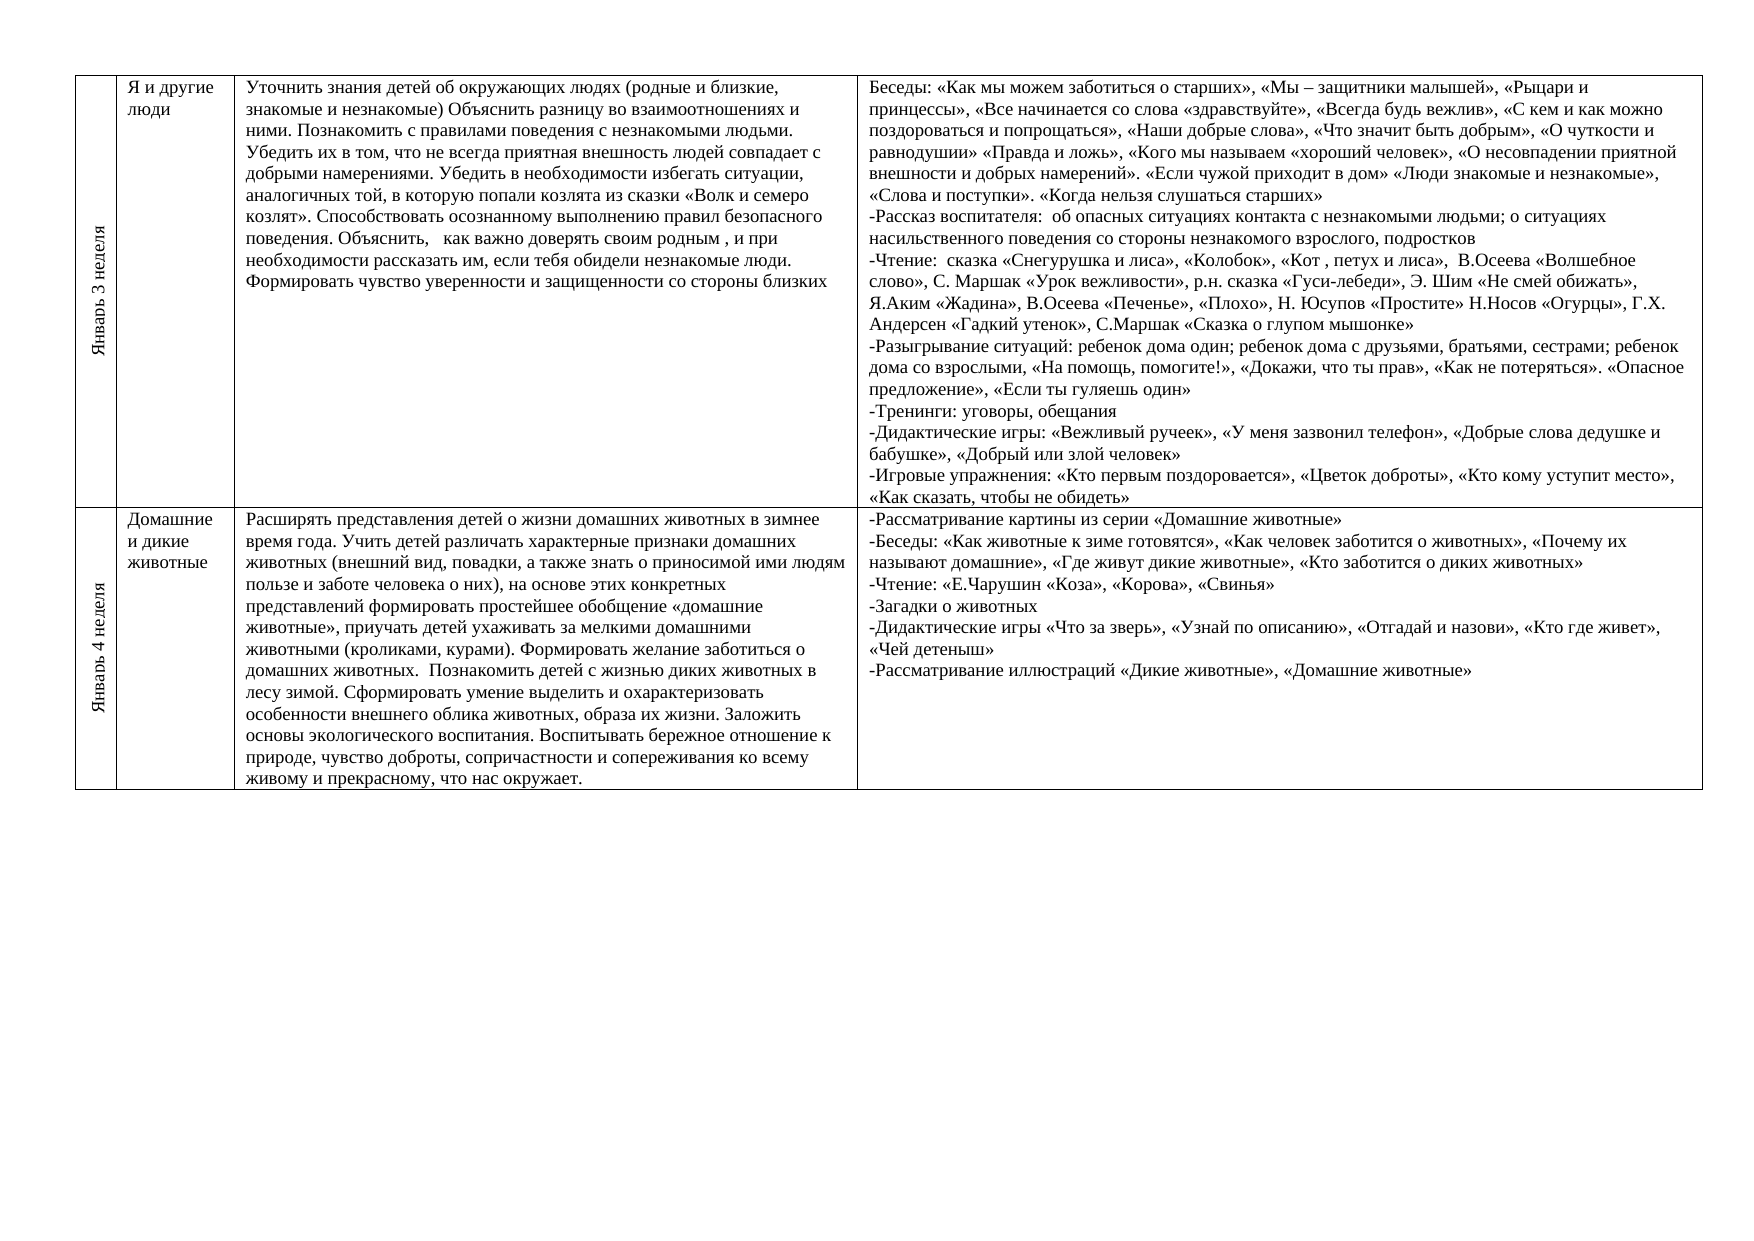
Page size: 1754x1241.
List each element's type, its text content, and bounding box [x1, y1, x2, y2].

table_cell -Рассматривание картины из серии «Домашние животные» -Беседы: «Как животные к зиме готовятся», «Как человек заботится о животных», «Почему их называют домашние», «Где живут дикие животные», «Кто заботится о диких животных» -Чтение: «Е.Чарушин «Коза», «Корова», «Свинья» -Загадки о животных -Дидактические игры «Что за зверь», «Узнай по описанию», «Отгадай и назови», «Кто где живет», «Чей детеныш» -Рассматривание иллюстраций «Дикие животные», «Домашние животные» [858, 508, 1702, 789]
table_cell Январь 3 неделя [76, 76, 116, 507]
table_cell Я и другие люди [117, 76, 234, 507]
table_cell Январь 4 неделя [76, 508, 116, 789]
table_cell Расширять представления детей о жизни домашних животных в зимнее время года. Учить детей различать характерные признаки домашних животных (внешний вид, повадки, а также знать о приносимой ими людям пользе и заботе человека о них), на основе этих конкретных представлений формировать простейшее обобщение «домашние животные», приучать детей ухаживать за мелкими домашними животными (кроликами, курами). Формировать желание заботиться о домашних животных. Познакомить детей с жизнью диких животных в лесу зимой. Сформировать умение выделить и охарактеризовать особенности внешнего облика животных, образа их жизни. Заложить основы экологического воспитания. Воспитывать бережное отношение к природе, чувство доброты, сопричастности и сопереживания ко всему живому и прекрасному, что нас окружает. [235, 508, 857, 789]
table_cell Уточнить знания детей об окружающих людях (родные и близкие, знакомые и незнакомые) Объяснить разницу во взаимоотношениях и ними. Познакомить с правилами поведения с незнакомыми людьми. Убедить их в том, что не всегда приятная внешность людей совпадает с добрыми намерениями. Убедить в необходимости избегать ситуации, аналогичных той, в которую попали козлята из сказки «Волк и семеро козлят». Способствовать осознанному выполнению правил безопасного поведения. Объяснить, как важно доверять своим родным , и при необходимости рассказать им, если тебя обидели незнакомые люди. Формировать чувство уверенности и защищенности со стороны близких [235, 76, 857, 507]
table_cell Домашние и дикие животные [117, 508, 234, 789]
table_cell Беседы: «Как мы можем заботиться о старших», «Мы – защитники малышей», «Рыцари и принцессы», «Все начинается со слова «здравствуйте», «Всегда будь вежлив», «С кем и как можно поздороваться и попрощаться», «Наши добрые слова», «Что значит быть добрым», «О чуткости и равнодушии» «Правда и ложь», «Кого мы называем «хороший человек», «О несовпадении приятной внешности и добрых намерений». «Если чужой приходит в дом» «Люди знакомые и незнакомые», «Слова и поступки». «Когда нельзя слушаться старших» -Рассказ воспитателя: об опасных ситуациях контакта с незнакомыми людьми; о ситуациях насильственного поведения со стороны незнакомого взрослого, подростков -Чтение: сказка «Снегурушка и лиса», «Колобок», «Кот , петух и лиса», В.Осеева «Волшебное слово», С. Маршак «Урок вежливости», р.н. сказка «Гуси-лебеди», Э. Шим «Не смей обижать», Я.Аким «Жадина», В.Осеева «Печенье», «Плохо», Н. Юсупов «Простите» Н.Носов «Огурцы», Г.Х. Андерсен «Гадкий утенок», С.Маршак «Сказка о глупом мышонке» -Разыгрывание ситуаций: ребенок дома один; ребенок дома с друзьями, братьями, сестрами; ребенок дома со взрослыми, «На помощь, помогите!», «Докажи, что ты прав», «Как не потеряться». «Опасное предложение», «Если ты гуляешь один» -Тренинги: уговоры, обещания -Дидактические игры: «Вежливый ручеек», «У меня зазвонил телефон», «Добрые слова дедушке и бабушке», «Добрый или злой человек» -Игровые упражнения: «Кто первым поздоровается», «Цветок доброты», «Кто кому уступит место», «Как сказать, чтобы не обидеть» [858, 76, 1702, 507]
